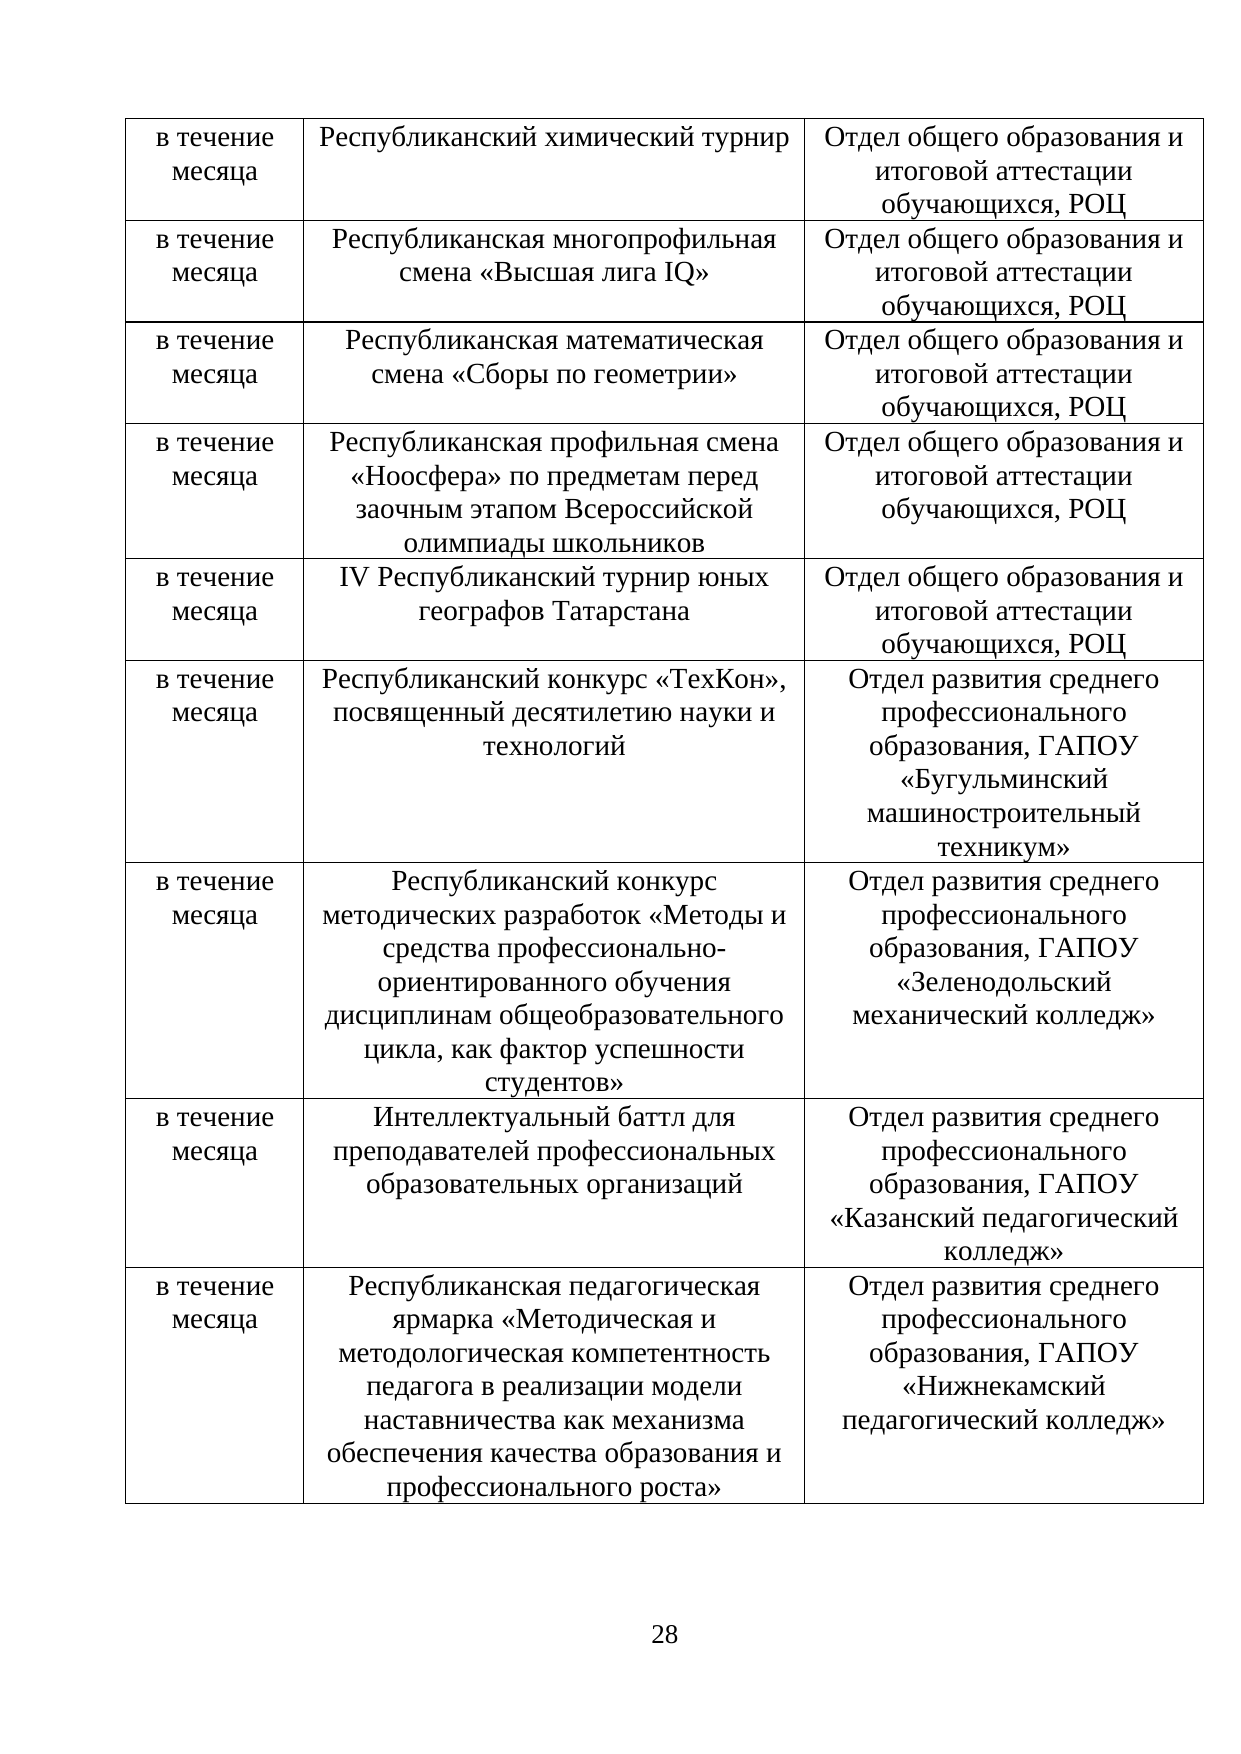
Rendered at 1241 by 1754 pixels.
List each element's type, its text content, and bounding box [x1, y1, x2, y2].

table_cell в течение месяца [126, 661, 303, 862]
table_cell Отдел развития среднего профессионального образования, ГАПОУ «Бугульминский машиностроительный техникум» [805, 661, 1203, 862]
table_cell в течение месяца [126, 1099, 303, 1267]
table_cell в течение месяца [126, 221, 303, 321]
table_cell IV Республиканский турнир юных географов Татарстана [304, 559, 804, 660]
table_cell Отдел общего образования и итоговой аттестации обучающихся, РОЦ [805, 559, 1203, 660]
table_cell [805, 221, 1203, 321]
table_cell Отдел общего образования и итоговой аттестации обучающихся, РОЦ [805, 323, 1203, 423]
table_cell Отдел общего образования и итоговой аттестации обучающихся, РОЦ [805, 424, 1203, 558]
table_cell Отдел развития среднего профессионального образования, ГАПОУ «Нижнекамский педагогический колледж» [805, 1268, 1203, 1503]
table_cell Республиканский химический турнир [304, 119, 804, 220]
table_cell Республиканская профильная смена «Ноосфера» по предметам перед заочным этапом Всероссийской олимпиады школьников [304, 424, 804, 558]
table_cell в течение месяца [126, 323, 303, 423]
table_cell в течение месяца [126, 424, 303, 558]
table_cell Республиканский конкурс «ТехКон», посвященный десятилетию науки и технологий [304, 661, 804, 862]
table_cell Отдел развития среднего профессионального образования, ГАПОУ «Казанский педагогический колледж» [805, 1099, 1203, 1267]
table_cell в течение месяца [126, 1268, 303, 1503]
table_cell Отдел развития среднего профессионального образования, ГАПОУ «Зеленодольский механический колледж» [805, 863, 1203, 1098]
table_cell в течение месяца [126, 559, 303, 660]
table_cell в течение месяца [126, 119, 303, 220]
table_cell Республиканская педагогическая ярмарка «Методическая и методологическая компетентность педагога в реализации модели наставничества как механизма обеспечения качества образования и профессионального роста» [304, 1268, 804, 1503]
table_cell Республиканская математическая смена «Сборы по геометрии» [304, 323, 804, 423]
table_cell Республиканский конкурс методических разработок «Методы и средства профессионально-ориентированного обучения дисциплинам общеобразовательного цикла, как фактор успешности студентов» [304, 863, 804, 1098]
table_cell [805, 119, 1203, 220]
table_cell Интеллектуальный баттл для преподавателей профессиональных образовательных организаций [304, 1099, 804, 1267]
table_cell в течение месяца [126, 863, 303, 1098]
table_cell Республиканская многопрофильная смена «Высшая лига IQ» [304, 221, 804, 321]
